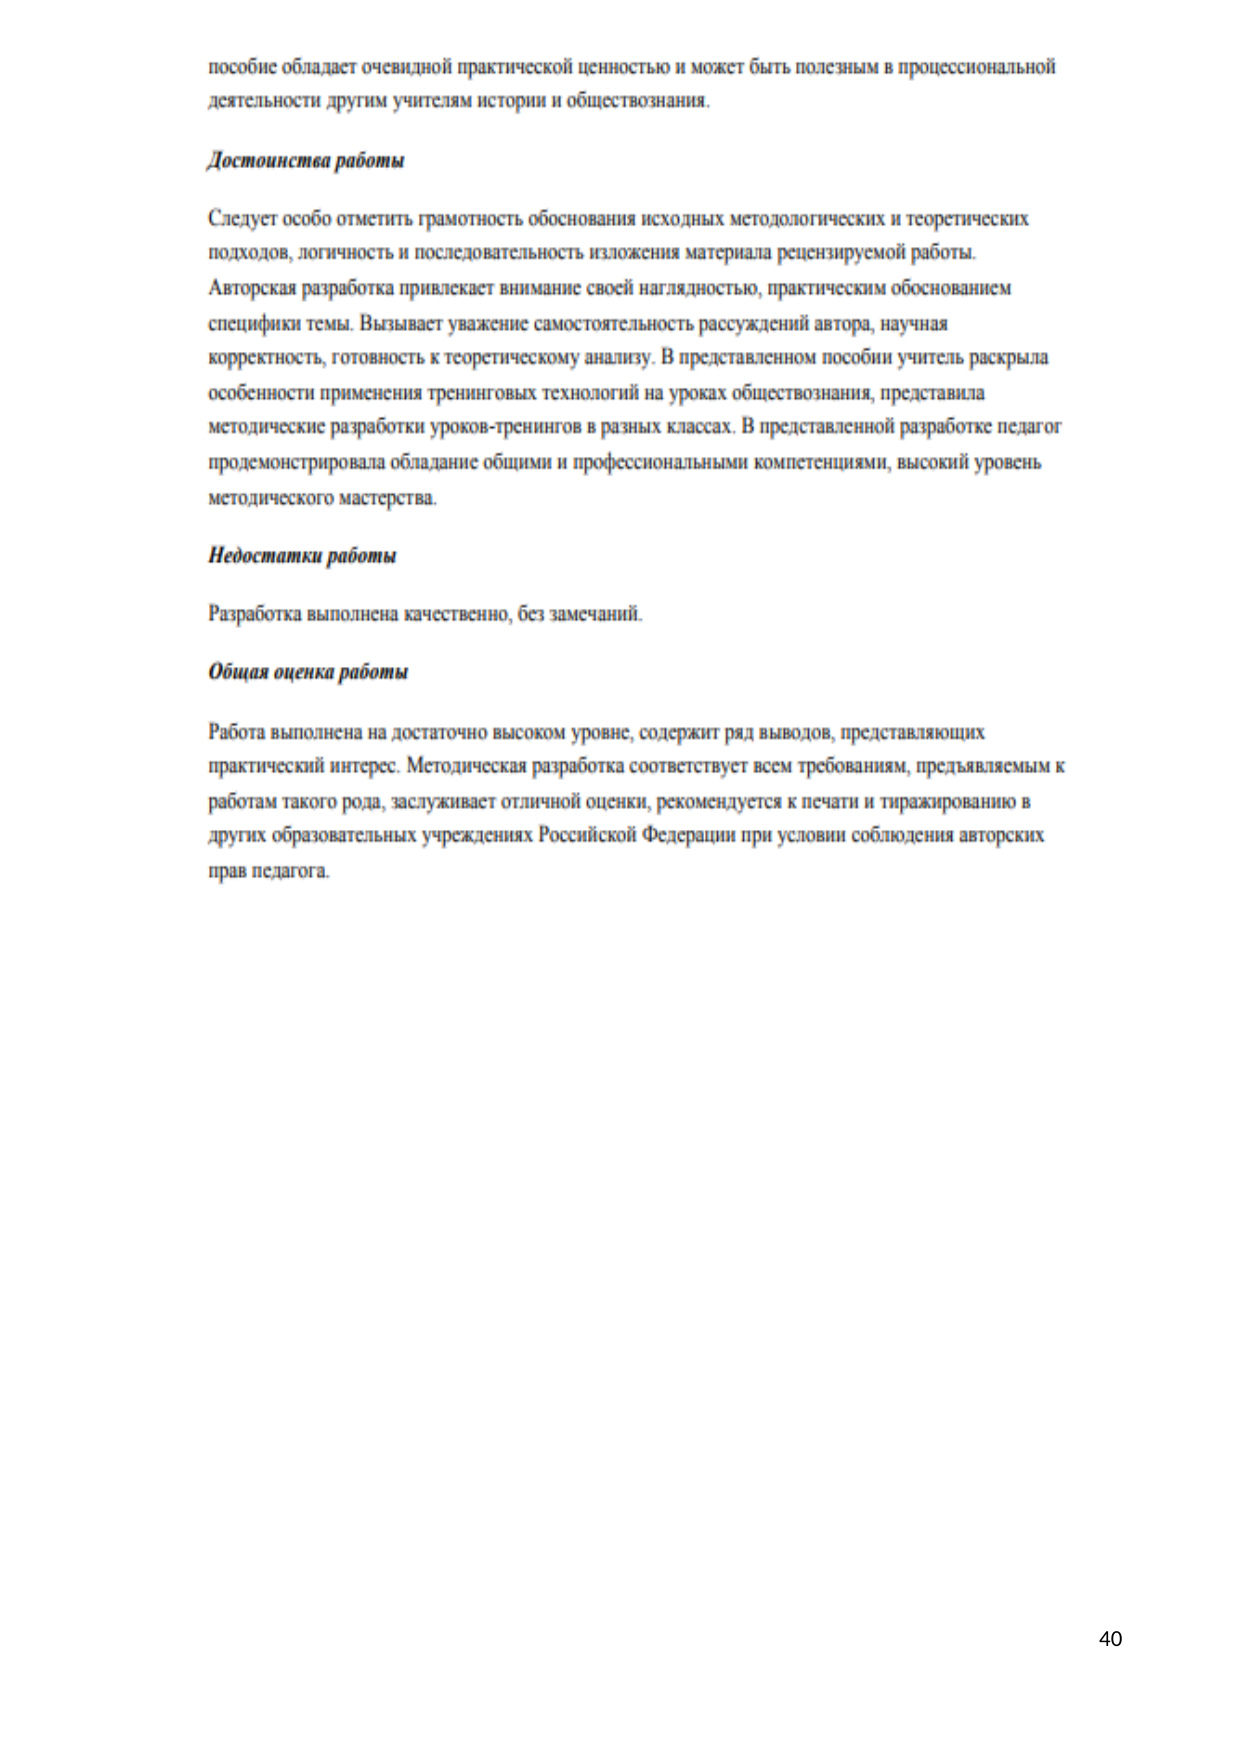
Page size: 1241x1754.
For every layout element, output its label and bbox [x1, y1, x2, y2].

picture [118, 29, 1108, 1320]
